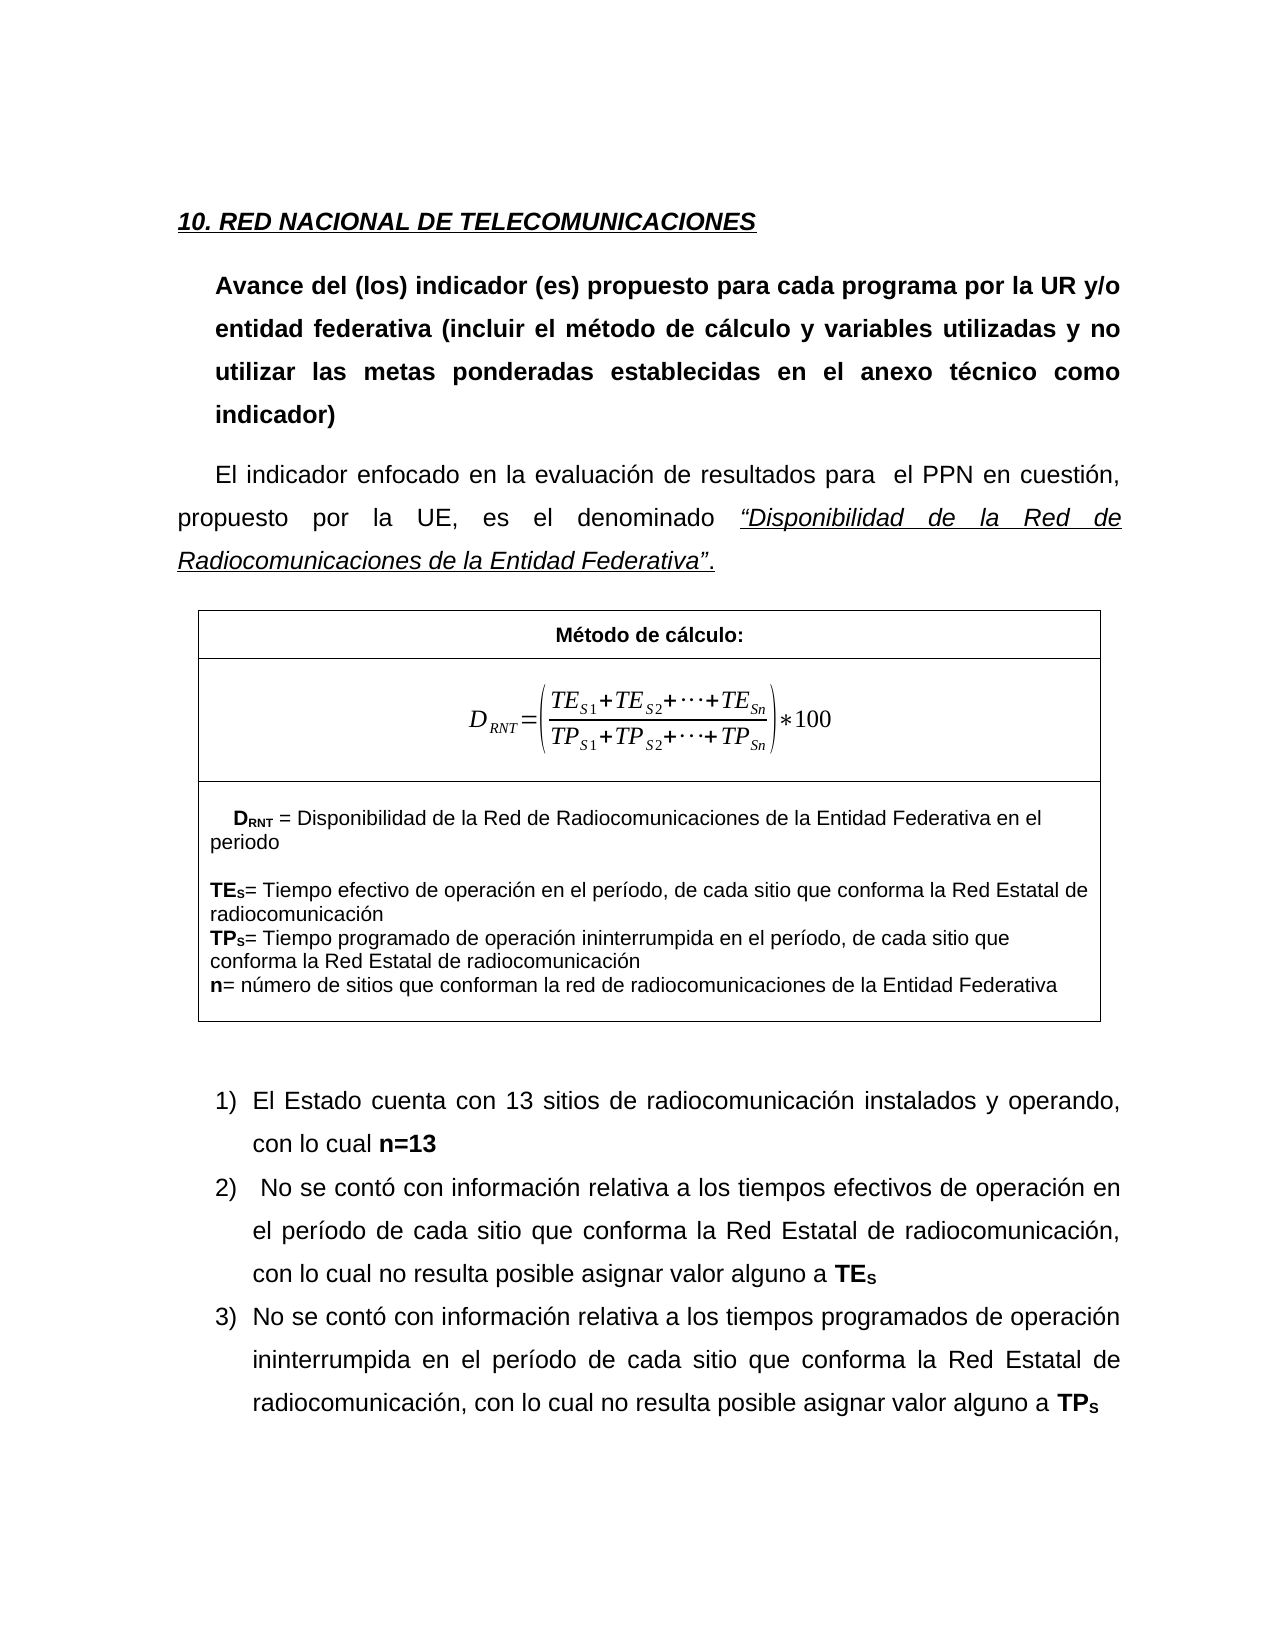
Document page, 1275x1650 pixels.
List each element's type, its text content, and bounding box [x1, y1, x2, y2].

list El Estado cuenta con 13 sitios de radiocomunicación instalados y operando, con lo cual n=13 [215, 1086, 1122, 1158]
table_cell [199, 659, 1100, 781]
table_cell DRNT = Disponibilidad de la Red de Radiocomunicaciones de la Entidad Federativa en el periodo TES= Tiempo efectivo de operación en el período, de cada sitio que conforma la Red Estatal de radiocomunicación TPS= Tiempo programado de operación ininterrumpida en el período, de cada sitio que conforma la Red Estatal de radiocomunicación n= número de sitios que conforman la red de radiocomunicaciones de la Entidad Federativa [199, 782, 1100, 1021]
list No se contó con información relativa a los tiempos efectivos de operación en el período de cada sitio que conforma la Red Estatal de radiocomunicación, con lo cual no resulta posible asignar valor alguno a TES [215, 1172, 1122, 1287]
list No se contó con información relativa a los tiempos programados de operación ininterrumpida en el período de cada sitio que conforma la Red Estatal de radiocomunicación, con lo cual no resulta posible asignar valor alguno a TPS [215, 1302, 1122, 1417]
text El indicador enfocado en la evaluación de resultados para el PPN en cuestión, propuesto por la UE, es el denominado “Disponibilidad de la Red de Radiocomunicaciones de la Entidad Federativa”. [177, 460, 1122, 575]
table_header Método de cálculo: [199, 611, 1100, 658]
list Avance del (los) indicador (es) propuesto para cada programa por la UR y/o entidad federativa (incluir el método de cálculo y variables utilizadas y no utilizar las metas ponderadas establecidas en el anexo técnico como indicador) [215, 271, 1122, 429]
text 10. RED NACIONAL DE TELECOMUNICACIONES [177, 207, 1122, 236]
